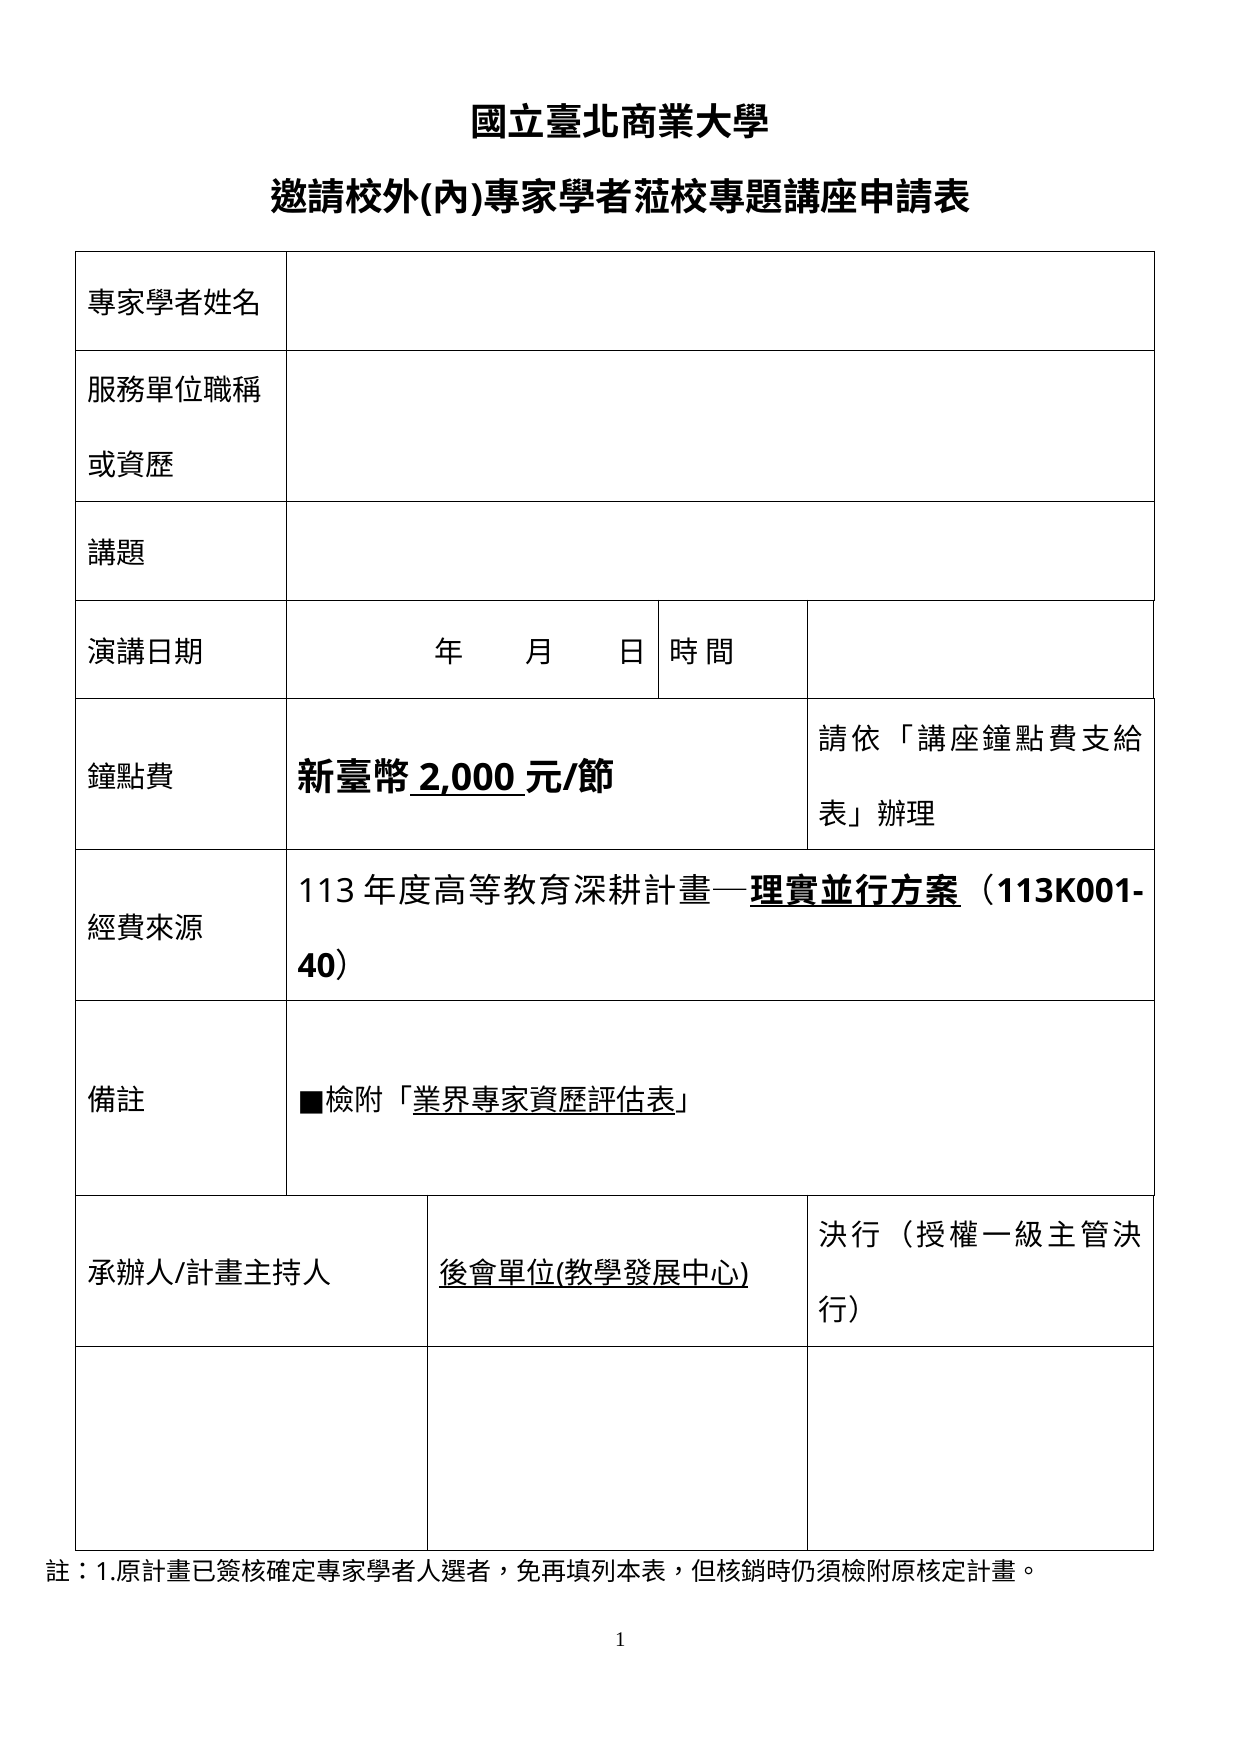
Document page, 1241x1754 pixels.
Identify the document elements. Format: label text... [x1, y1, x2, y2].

table_cell [287, 502, 1154, 599]
table_cell [428, 1347, 807, 1549]
table_cell 承辦人/計畫主持人 [76, 1196, 427, 1346]
table_cell 新臺幣 2,000 元/節 [287, 699, 807, 849]
table_cell 後會單位(教學發展中心) [428, 1196, 807, 1346]
table_header 專家學者姓名 [76, 252, 286, 349]
text 國立臺北商業大學 [75, 82, 1165, 157]
table_cell 經費來源 [76, 850, 286, 1000]
table_cell ■檢附「業界專家資歷評估表」 [287, 1001, 1154, 1194]
table_cell 備註 [76, 1001, 286, 1194]
table_cell 演講日期 [76, 601, 286, 698]
text 邀請校外(內)專家學者蒞校專題講座申請表 [75, 157, 1165, 232]
table_cell [287, 351, 1154, 501]
table_cell 鐘點費 [76, 699, 286, 849]
table_cell 年 月 日 [287, 601, 658, 698]
table_header [287, 252, 1154, 349]
table_cell [808, 1347, 1153, 1549]
table_cell [808, 601, 1153, 698]
table_cell 服務單位職稱 或資歷 [76, 351, 286, 501]
table_cell 講題 [76, 502, 286, 599]
table_cell 113年度高等教育深耕計畫─理實並行方案（113K001-40） [287, 850, 1154, 1000]
table_cell 決行（授權一級主管決行） [808, 1196, 1153, 1346]
table_cell 請依「講座鐘點費支給表」辦理 [808, 699, 1154, 849]
text 註：1.原計畫已簽核確定專家學者人選者，免再填列本表，但核銷時仍須檢附原核定計畫。 [45, 1551, 1240, 1588]
table_cell [76, 1347, 427, 1549]
table_cell 時 間 [659, 601, 807, 698]
